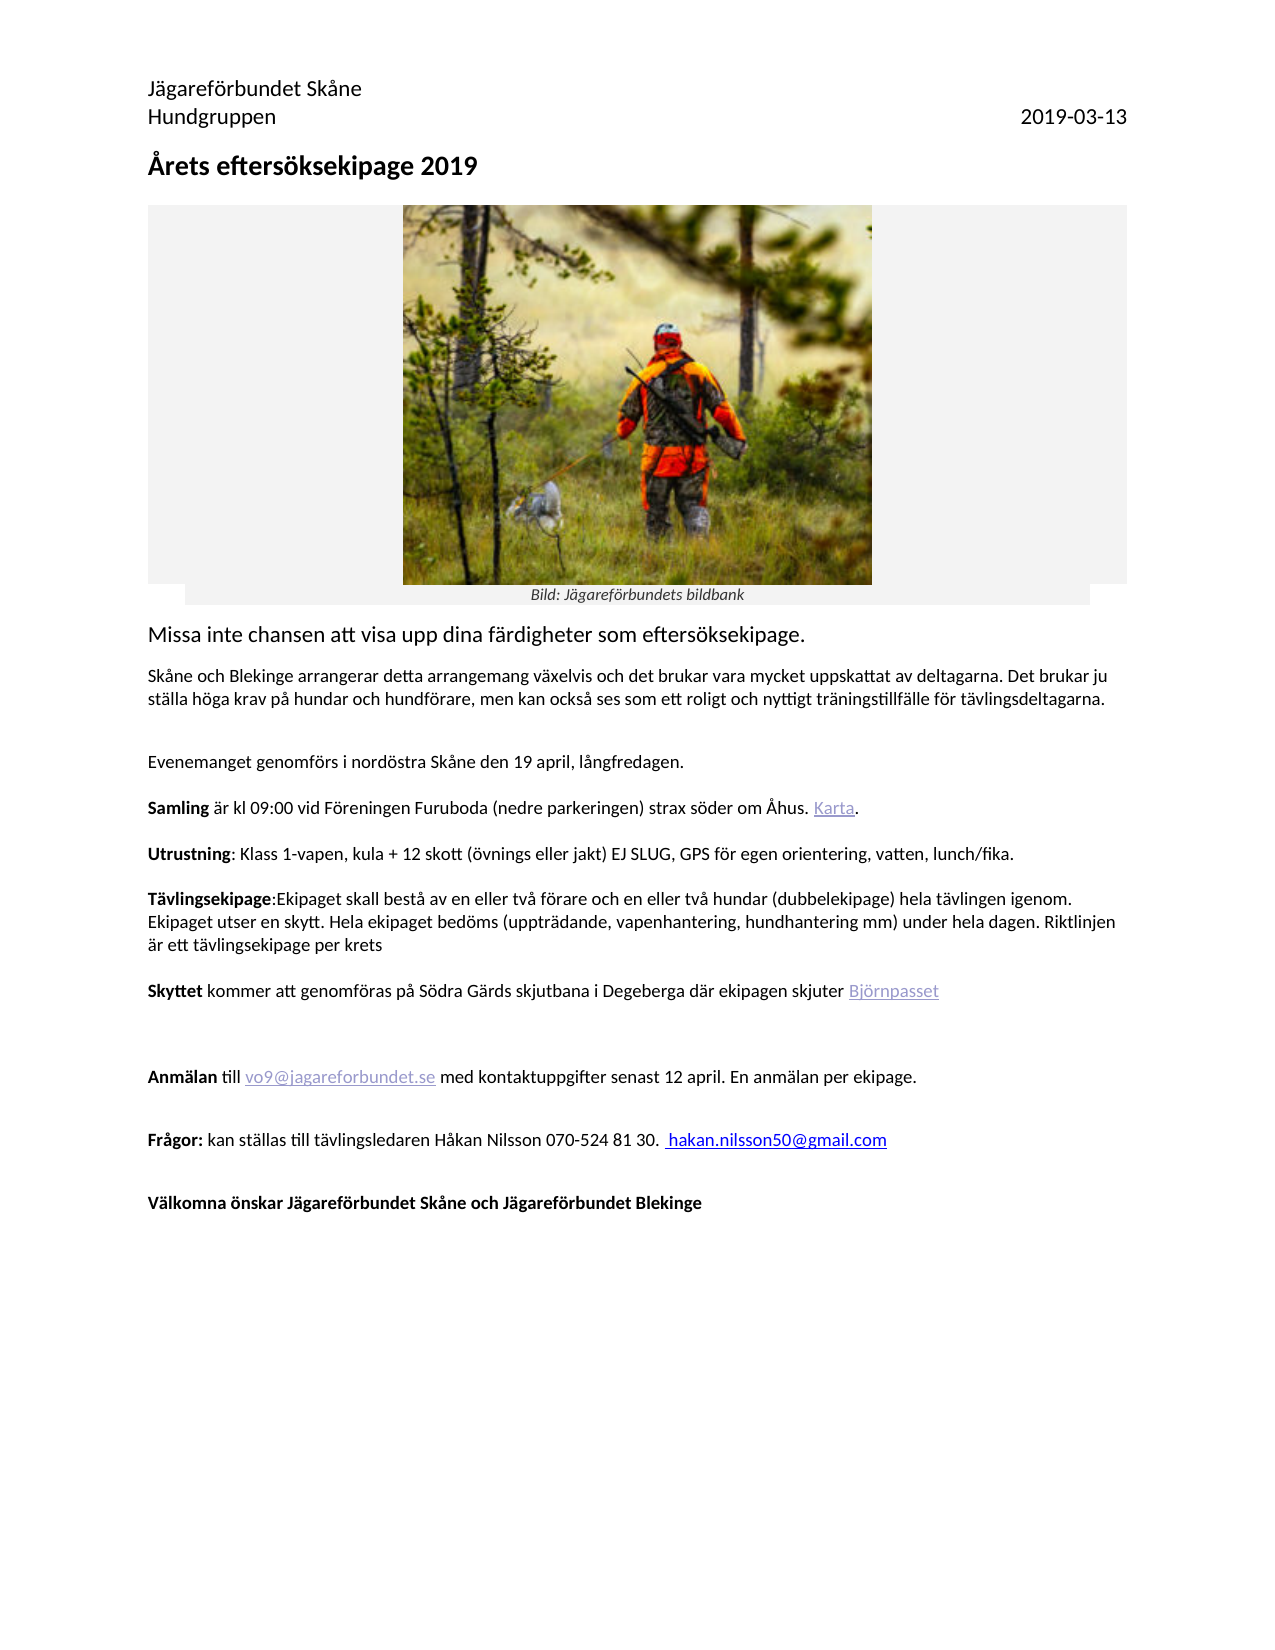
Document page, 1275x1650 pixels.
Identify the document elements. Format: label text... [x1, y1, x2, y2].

text Frågor: kan ställas till tävlingsledaren Håkan Nilsson 070-524 81 30. hakan.nilsson50@gmail.com [148, 1128, 1127, 1151]
text Missa inte chansen att visa upp dina färdigheter som eftersöksekipage. [148, 621, 1127, 648]
text Skåne och Blekinge arrangerar detta arrangemang växelvis och det brukar vara mycket uppskattat av deltagarna. Det brukar ju ställa höga krav på hundar och hundförare, men kan också ses som ett roligt och nyttigt träningstillfälle för tävlingsdeltagarna. [148, 664, 1127, 710]
text Anmälan till vo9@jagareforbundet.se med kontaktuppgifter senast 12 april. En anmälan per ekipage. [148, 1065, 1127, 1088]
text Samling är kl 09:00 vid Föreningen Furuboda (nedre parkeringen) strax söder om Åhus. Karta. [148, 773, 1127, 819]
text Välkomna önskar Jägareförbundet Skåne och Jägareförbundet Blekinge [148, 1191, 1127, 1214]
text Evenemanget genomförs i nordöstra Skåne den 19 april, långfredagen. [148, 750, 1127, 773]
picture [403, 205, 872, 585]
text Skyttet kommer att genomföras på Södra Gärds skjutbana i Degeberga där ekipagen skjuter Björnpasset [148, 979, 1127, 1002]
text Årets eftersöksekipage 2019 [148, 148, 1127, 182]
text Utrustning: Klass 1-vapen, kula + 12 skott (övnings eller jakt) EJ SLUG, GPS för egen orientering, vatten, lunch/fika. [148, 819, 1127, 864]
text Tävlingsekipage:Ekipaget skall bestå av en eller två förare och en eller två hundar (dubbelekipage) hela tävlingen igenom. Ekipaget utser en skytt. Hela ekipaget bedöms (uppträdande, vapenhantering, hundhantering mm) under hela dagen. Riktlinjen är ett tävlingsekipage per krets [148, 864, 1127, 956]
text Bild: Jägareförbundets bildbank [185, 584, 1090, 605]
